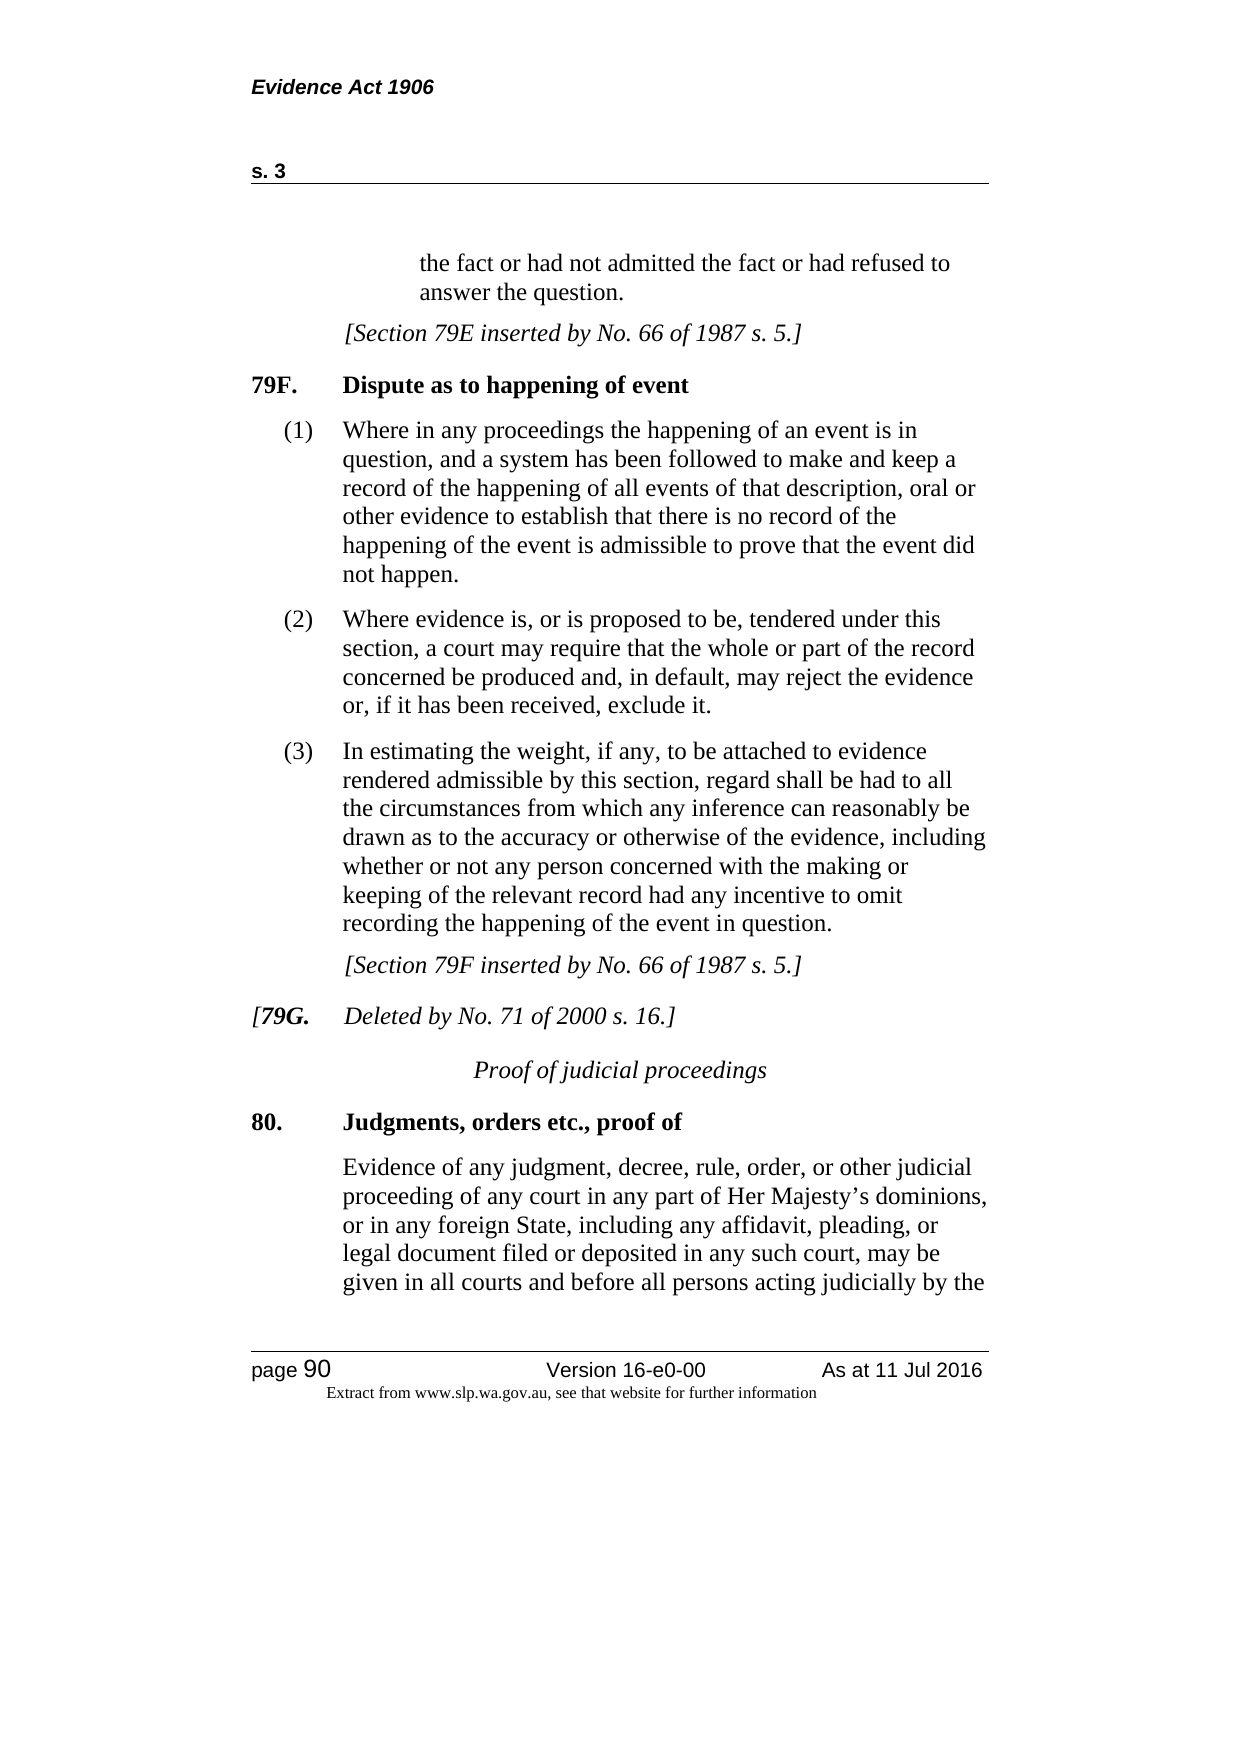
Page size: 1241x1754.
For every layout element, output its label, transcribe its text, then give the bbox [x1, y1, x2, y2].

text (1) Where in any proceedings the happening of an event is in question, and a system has been followed to make and keep a record of the happening of all events of that description, oral or other evidence to establish that there is no record of the happening of the event is admissible to prove that the event did not happen. [251, 415, 989, 588]
subtitle 79F. Dispute as to happening of event [251, 370, 989, 398]
text (3) In estimating the weight, if any, to be attached to evidence rendered admissible by this section, regard shall be had to all the circumstances from which any inference can reasonably be drawn as to the accuracy or otherwise of the evidence, including whether or not any person concerned with the making or keeping of the relevant record had any incentive to omit recording the happening of the event in question. [251, 736, 989, 937]
subtitle 80. Judgments, orders etc., proof of [251, 1107, 989, 1136]
text [Section 79E inserted by No. 66 of 1987 s. 5.] [251, 318, 989, 347]
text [251, 248, 989, 306]
text (2) Where evidence is, or is proposed to be, tendered under this section, a court may require that the whole or part of the record concerned be produced and, in default, may reject the evidence or, if it has been received, exclude it. [251, 604, 989, 719]
text [Section 79F inserted by No. 66 of 1987 s. 5.] [251, 950, 989, 978]
text [79G. Deleted by No. 71 of 2000 s. 16.] [251, 1001, 989, 1030]
subtitle Proof of judicial proceedings [251, 1055, 989, 1084]
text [251, 1152, 989, 1296]
